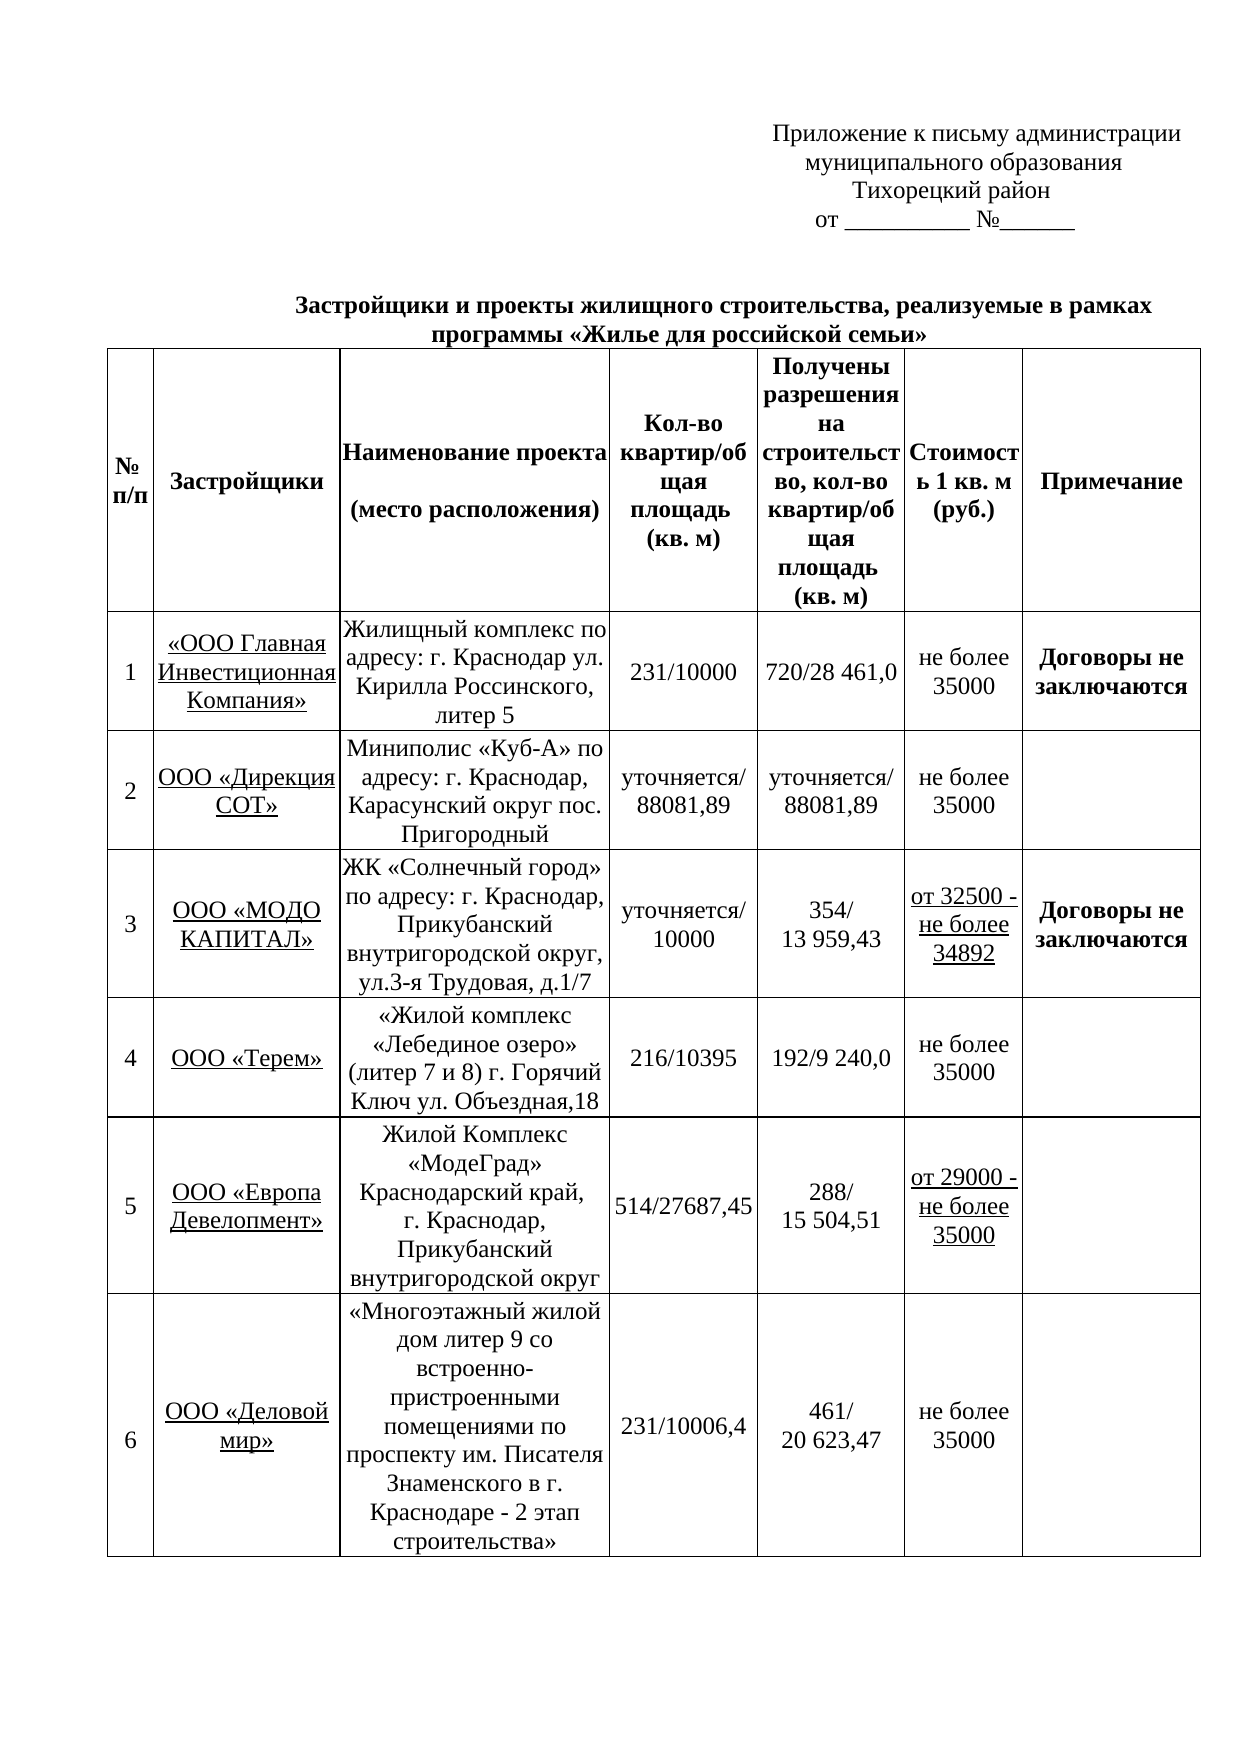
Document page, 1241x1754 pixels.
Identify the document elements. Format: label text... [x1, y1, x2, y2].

table_header Кол-во квартир/общая площадь (кв. м) [610, 349, 757, 611]
table_cell [1023, 731, 1200, 849]
table_cell Жилищный комплекс по адресу: г. Краснодар ул. Кирилла Россинского, литер 5 [341, 612, 609, 730]
table_cell ООО «Терем» [154, 998, 339, 1116]
table_cell ООО «Дирекция СОТ» [154, 731, 339, 849]
text муниципального образования [177, 147, 1181, 176]
table_cell уточняется/ 88081,89 [610, 731, 757, 849]
table_header Наименование проекта (место расположения) [341, 349, 609, 611]
table_header № п/п [108, 349, 153, 611]
table_cell уточняется/ 88081,89 [758, 731, 904, 849]
table_header Примечание [1023, 349, 1200, 611]
table_cell «ООО Главная Инвестиционная Компания» [154, 612, 339, 730]
text Застройщики и проекты жилищного строительства, реализуемые в рамках программы «Жилье для российской семьи» [177, 291, 1181, 348]
text Приложение к письму администрации [177, 118, 1181, 147]
table_cell 354/ 13 959,43 [758, 850, 904, 997]
table_cell не более 35000 [905, 1294, 1022, 1556]
table_cell 288/ 15 504,51 [758, 1118, 904, 1293]
table_cell 2 [108, 731, 153, 849]
table_header Застройщики [154, 349, 339, 611]
table_cell 514/27687,45 [610, 1118, 757, 1293]
table_cell ООО «Европа Девелопмент» [154, 1118, 339, 1293]
table_cell 1 [108, 612, 153, 730]
table_cell уточняется/ 10000 [610, 850, 757, 997]
table_cell ООО «Деловой мир» [154, 1294, 339, 1556]
table_cell [1023, 1118, 1200, 1293]
table_cell 231/10000 [610, 612, 757, 730]
table_cell Миниполис «Куб-А» по адресу: г. Краснодар, Карасунский округ пос. Пригородный [341, 731, 609, 849]
table_cell 720/28 461,0 [758, 612, 904, 730]
table_cell 4 [108, 998, 153, 1116]
table_cell Жилой Комплекс «МодеГрад» Краснодарский край, г. Краснодар, Прикубанский внутригородской округ [341, 1118, 609, 1293]
table_cell не более 35000 [905, 612, 1022, 730]
table_cell 216/10395 [610, 998, 757, 1116]
table_cell [1023, 998, 1200, 1116]
table_cell 3 [108, 850, 153, 997]
table_cell от 29000 - не более 35000 [905, 1118, 1022, 1293]
table_cell от 32500 - не более 34892 [905, 850, 1022, 997]
table_cell 5 [108, 1118, 153, 1293]
table_cell не более 35000 [905, 731, 1022, 849]
table_cell 461/ 20 623,47 [758, 1294, 904, 1556]
table_cell Договоры не заключаются [1023, 612, 1200, 730]
table_cell 231/10006,4 [610, 1294, 757, 1556]
table_cell не более 35000 [905, 998, 1022, 1116]
text от __________ №______ [177, 204, 1181, 233]
table_cell ЖК «Солнечный город» по адресу: г. Краснодар, Прикубанский внутригородской округ, ул.3-я Трудовая, д.1/7 [341, 850, 609, 997]
table_cell «Жилой комплекс «Лебединое озеро» (литер 7 и 8) г. Горячий Ключ ул. Объездная,18 [341, 998, 609, 1116]
table_header Стоимость 1 кв. м (руб.) [905, 349, 1022, 611]
text Тихорецкий район [177, 176, 1181, 204]
table_cell Договоры не заключаются [1023, 850, 1200, 997]
table_cell 192/9 240,0 [758, 998, 904, 1116]
table_cell «Многоэтажный жилой дом литер 9 со встроенно-пристроенными помещениями по проспекту им. Писателя Знаменского в г. Краснодаре - 2 этап строительства» [341, 1294, 609, 1556]
table_cell ООО «МОДО КАПИТАЛ» [154, 850, 339, 997]
table_cell 6 [108, 1294, 153, 1556]
table_header Получены разрешения на строительство, кол-во квартир/общая площадь (кв. м) [758, 349, 904, 611]
table_cell [1023, 1294, 1200, 1556]
